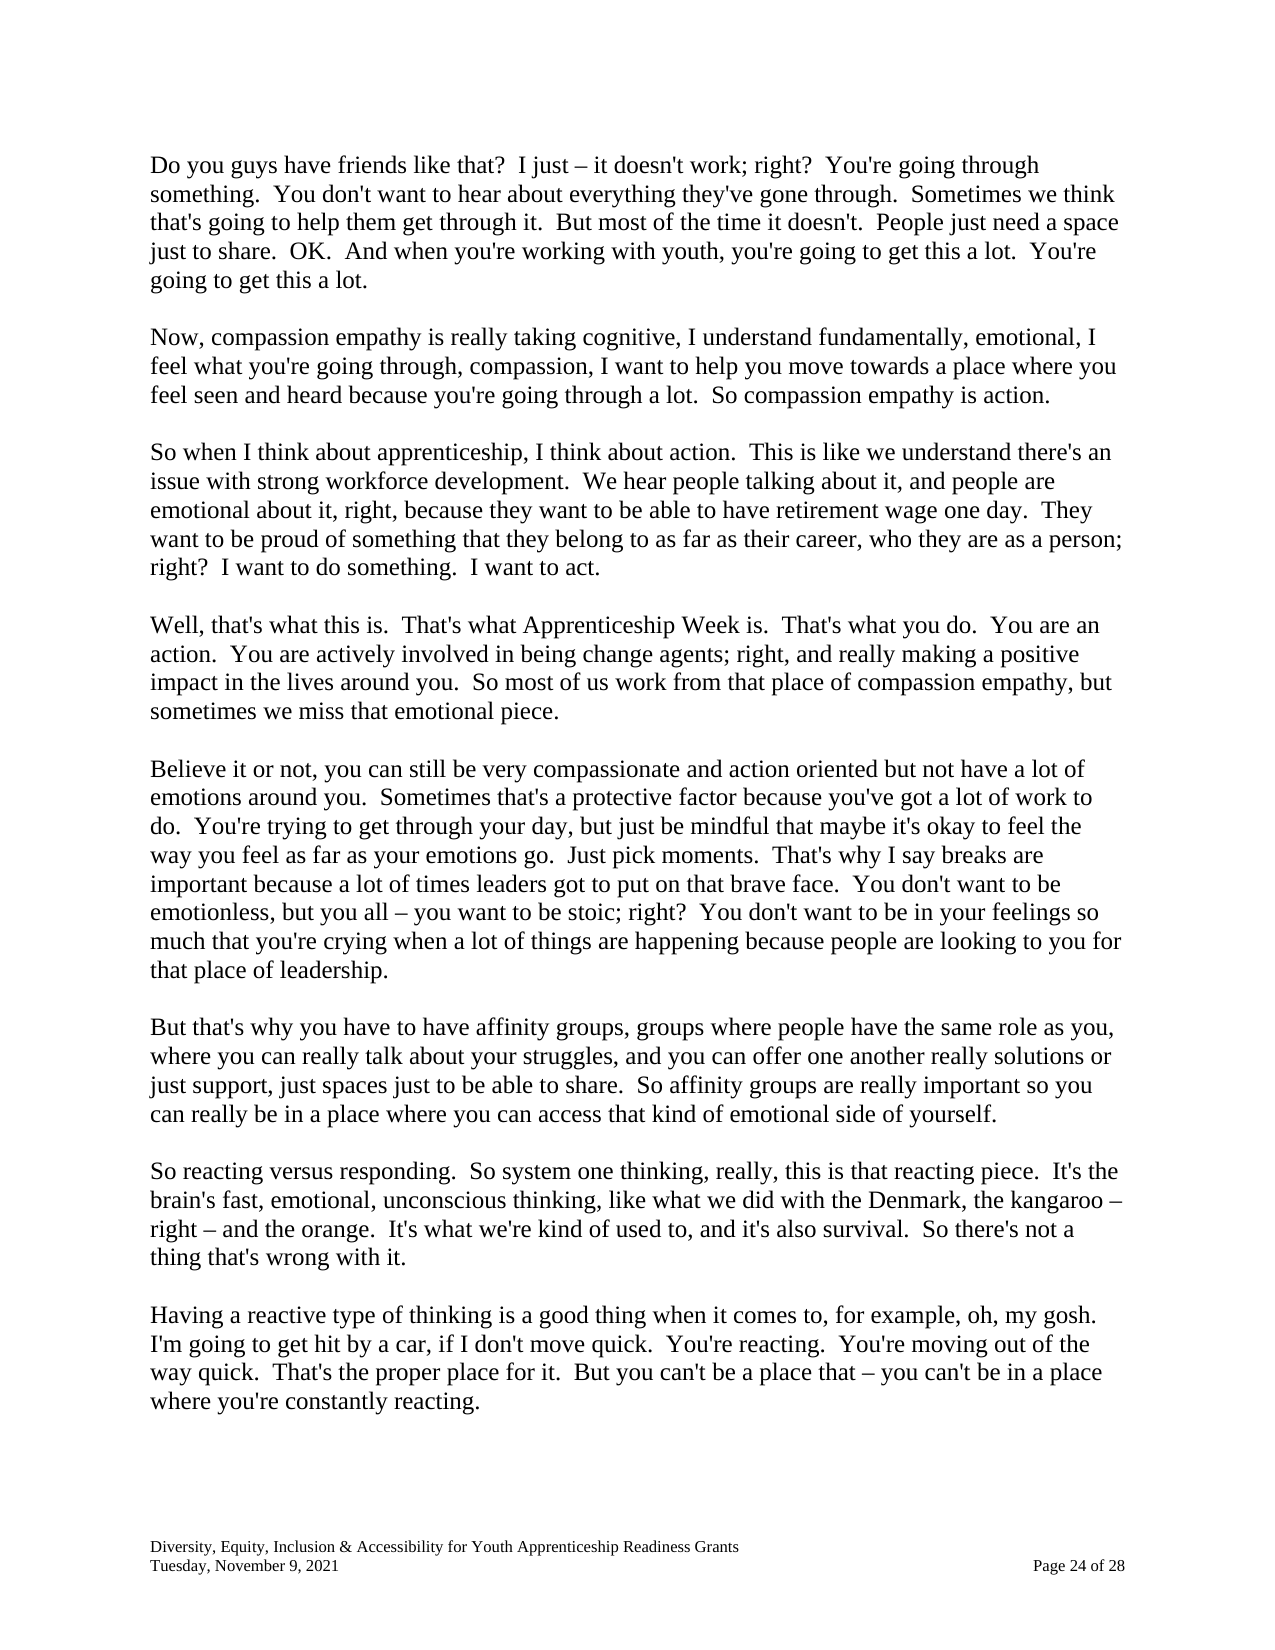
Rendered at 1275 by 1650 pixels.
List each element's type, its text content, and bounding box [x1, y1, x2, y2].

text Well, that's what this is. That's what Apprenticeship Week is. That's what you do. You are an action. You are actively involved in being change agents; right, and really making a positive impact in the lives around you. So most of us work from that place of compassion empathy, but sometimes we miss that emotional piece. [150, 610, 1125, 725]
text Having a reactive type of thinking is a good thing when it comes to, for example, oh, my gosh. I'm going to get hit by a car, if I don't move quick. You're reacting. You're moving out of the way quick. That's the proper place for it. But you can't be a place that – you can't be in a place where you're constantly reacting. [150, 1300, 1125, 1415]
text But that's why you have to have affinity groups, groups where people have the same role as you, where you can really talk about your struggles, and you can offer one another really solutions or just support, just spaces just to be able to share. So affinity groups are really important so you can really be in a place where you can access that kind of emotional side of yourself. [150, 1012, 1125, 1127]
text Believe it or not, you can still be very compassionate and action oriented but not have a lot of emotions around you. Sometimes that's a protective factor because you've got a lot of work to do. You're trying to get through your day, but just be mindful that maybe it's okay to feel the way you feel as far as your emotions go. Just pick moments. That's why I say breaks are important because a lot of times leaders got to put on that brave face. You don't want to be emotionless, but you all – you want to be stoic; right? You don't want to be in your feelings so much that you're crying when a lot of things are happening because people are looking to you for that place of leadership. [150, 754, 1125, 984]
text So when I think about apprenticeship, I think about action. This is like we understand there's an issue with strong workforce development. We hear people talking about it, and people are emotional about it, right, because they want to be able to have retirement wage one day. They want to be proud of something that they belong to as far as their career, who they are as a person; right? I want to do something. I want to act. [150, 437, 1125, 581]
text Now, compassion empathy is really taking cognitive, I understand fundamentally, emotional, I feel what you're going through, compassion, I want to help you move towards a place where you feel seen and heard because you're going through a lot. So compassion empathy is action. [150, 322, 1125, 409]
text So reacting versus responding. So system one thinking, really, this is that reacting piece. It's the brain's fast, emotional, unconscious thinking, like what we did with the Denmark, the kangaroo – right – and the orange. It's what we're kind of used to, and it's also survival. So there's not a thing that's wrong with it. [150, 1156, 1125, 1271]
text Do you guys have friends like that? I just – it doesn't work; right? You're going through something. You don't want to hear about everything they've gone through. Sometimes we think that's going to help them get through it. But most of the time it doesn't. People just need a space just to share. OK. And when you're working with youth, you're going to get this a lot. You're going to get this a lot. [150, 150, 1125, 294]
